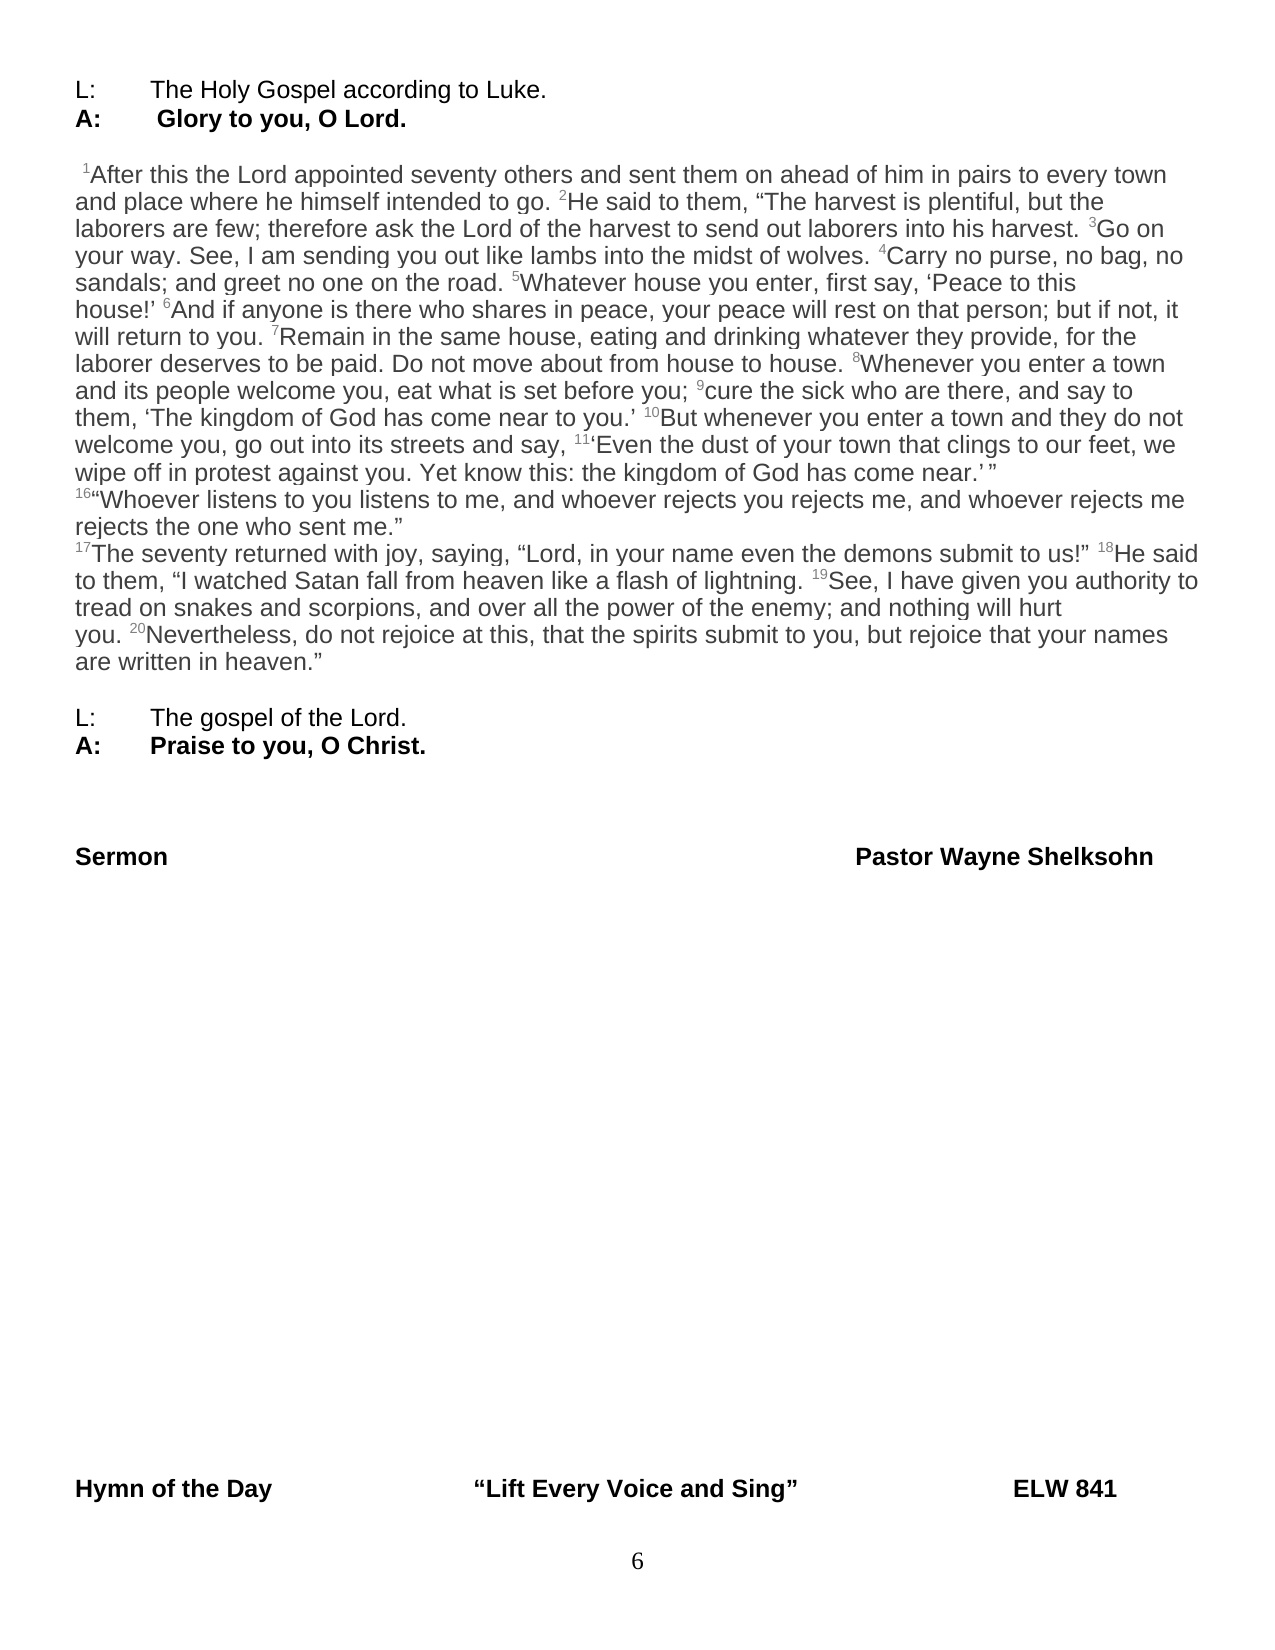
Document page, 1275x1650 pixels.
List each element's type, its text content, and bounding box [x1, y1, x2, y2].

text A: Praise to you, O Christ. [75, 732, 1200, 759]
text L: The Holy Gospel according to Luke. [75, 75, 1200, 104]
text L: The gospel of the Lord. [75, 705, 1200, 732]
text Hymn of the Day “Lift Every Voice and Sing” ELW 841 [75, 1474, 1200, 1503]
text 1After this the Lord appointed seventy others and sent them on ahead of him in pairs to every town and place where he himself intended to go. 2He said to them, “The harvest is plentiful, but the laborers are few; therefore ask the Lord of the harvest to send out laborers into his harvest. 3Go on your way. See, I am sending you out like lambs into the midst of wolves. 4Carry no purse, no bag, no sandals; and greet no one on the road. 5Whatever house you enter, first say, ‘Peace to this house!’ 6And if anyone is there who shares in peace, your peace will rest on that person; but if not, it will return to you. 7Remain in the same house, eating and drinking whatever they provide, for the laborer deserves to be paid. Do not move about from house to house. 8Whenever you enter a town and its people welcome you, eat what is set before you; 9cure the sick who are there, and say to them, ‘The kingdom of God has come near to you.’ 10But whenever you enter a town and they do not welcome you, go out into its streets and say, 11‘Even the dust of your town that clings to our feet, we wipe off in protest against you. Yet know this: the kingdom of God has come near.’ ” 16“Whoever listens to you listens to me, and whoever rejects you rejects me, and whoever rejects me rejects the one who sent me.” 17The seventy returned with joy, saying, “Lord, in your name even the demons submit to us!” 18He said to them, “I watched Satan fall from heaven like a flash of lightning. 19See, I have given you authority to tread on snakes and scorpions, and over all the power of the enemy; and nothing will hurt you. 20Nevertheless, do not rejoice at this, that the spirits submit to you, but rejoice that your names are written in heaven.” [322, 161, 1200, 676]
text Sermon Pastor Wayne Shelksohn [75, 841, 1200, 870]
text A: Glory to you, O Lord. [75, 104, 1200, 132]
